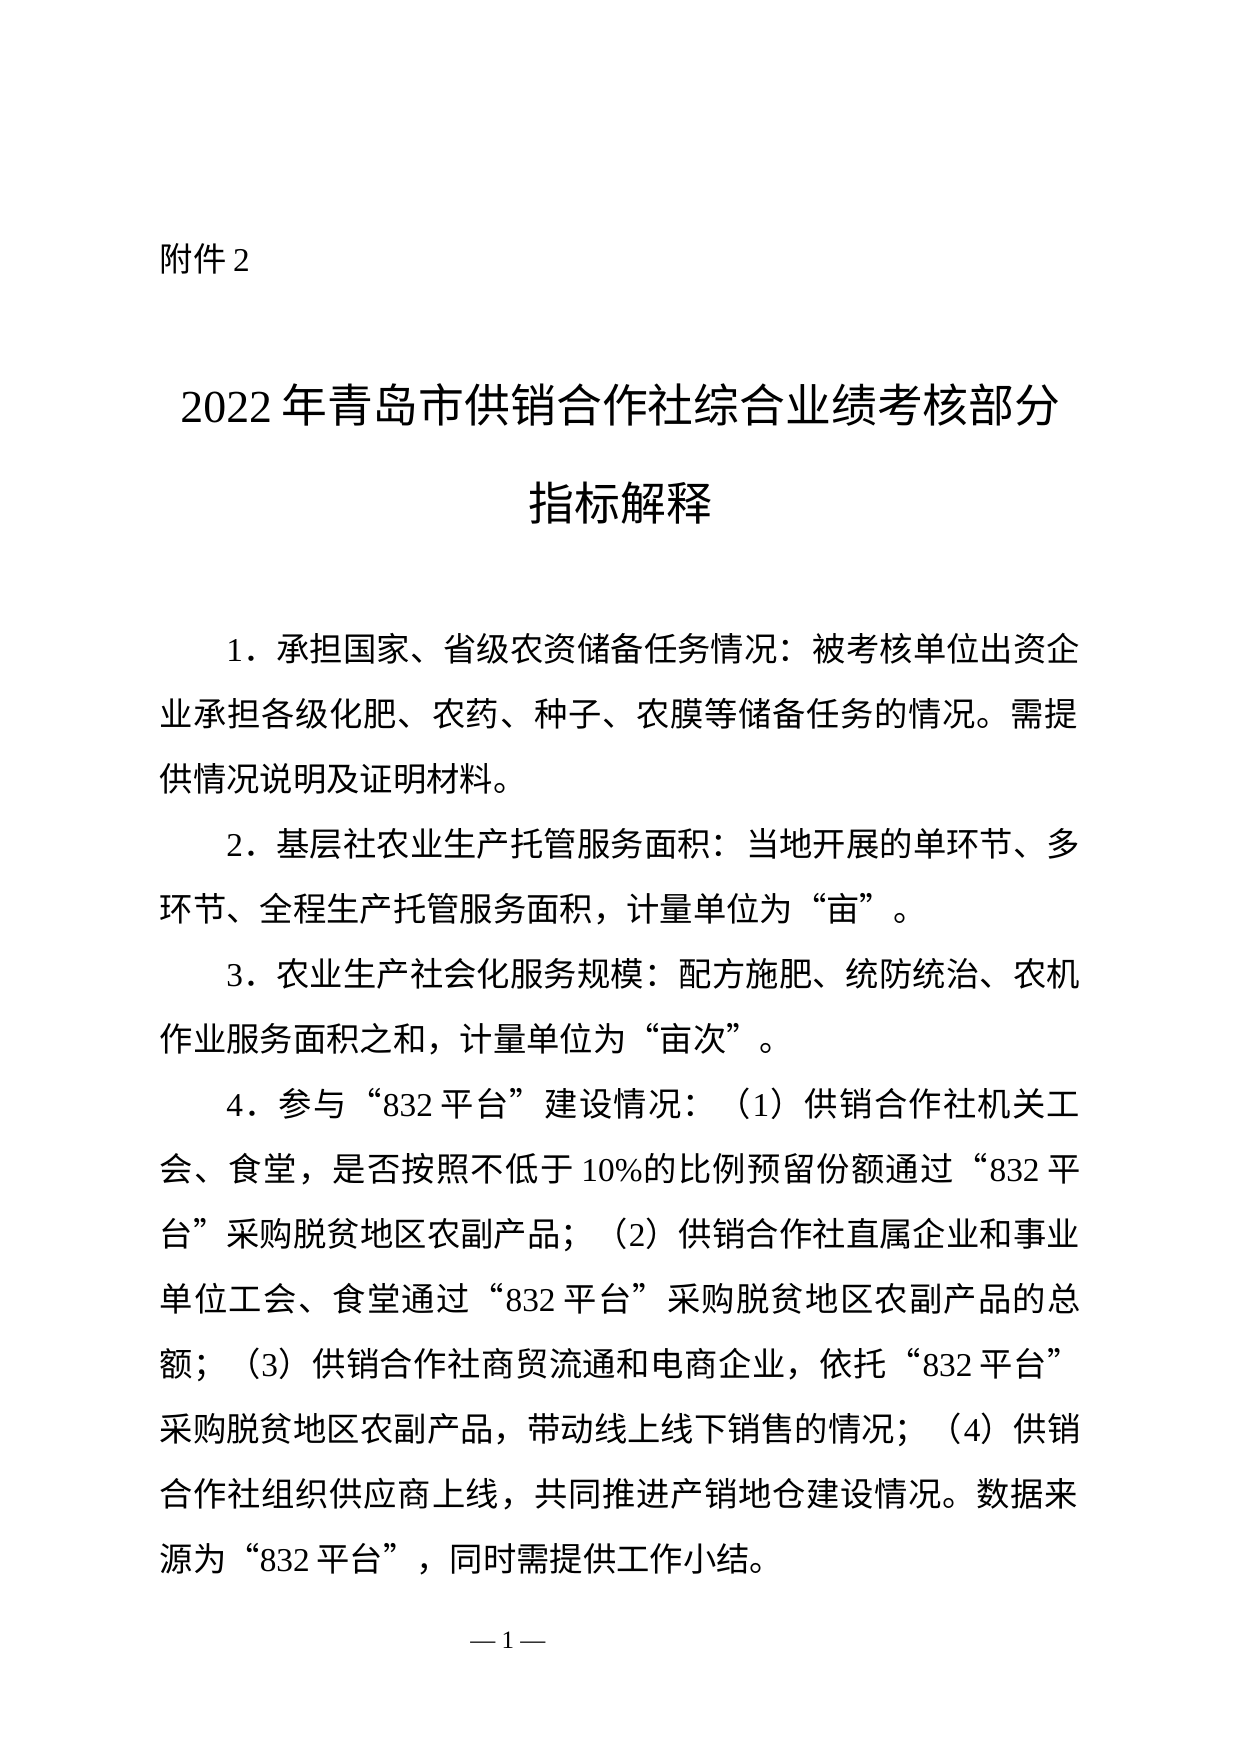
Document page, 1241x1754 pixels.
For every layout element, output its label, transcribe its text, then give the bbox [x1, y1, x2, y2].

text 2022年青岛市供销合作社综合业绩考核部分指标解释 [159, 354, 1081, 549]
text 3．农业生产社会化服务规模：配方施肥、统防统治、农机作业服务面积之和，计量单位为“亩次”。 [159, 939, 1081, 1069]
text 附件2 [159, 224, 1081, 289]
text 2．基层社农业生产托管服务面积：当地开展的单环节、多环节、全程生产托管服务面积，计量单位为“亩”。 [159, 809, 1081, 939]
text 4．参与“832平台”建设情况：（1）供销合作社机关工会、食堂，是否按照不低于10%的比例预留份额通过“832平台”采购脱贫地区农副产品；（2）供销合作社直属企业和事业单位工会、食堂通过“832平台”采购脱贫地区农副产品的总额；（3）供销合作社商贸流通和电商企业，依托“832平台”采购脱贫地区农副产品，带动线上线下销售的情况；（4）供销合作社组织供应商上线，共同推进产销地仓建设情况。数据来源为“832平台”，同时需提供工作小结。 [159, 1069, 1081, 1589]
text 1．承担国家、省级农资储备任务情况：被考核单位出资企业承担各级化肥、农药、种子、农膜等储备任务的情况。需提供情况说明及证明材料。 [159, 614, 1081, 809]
